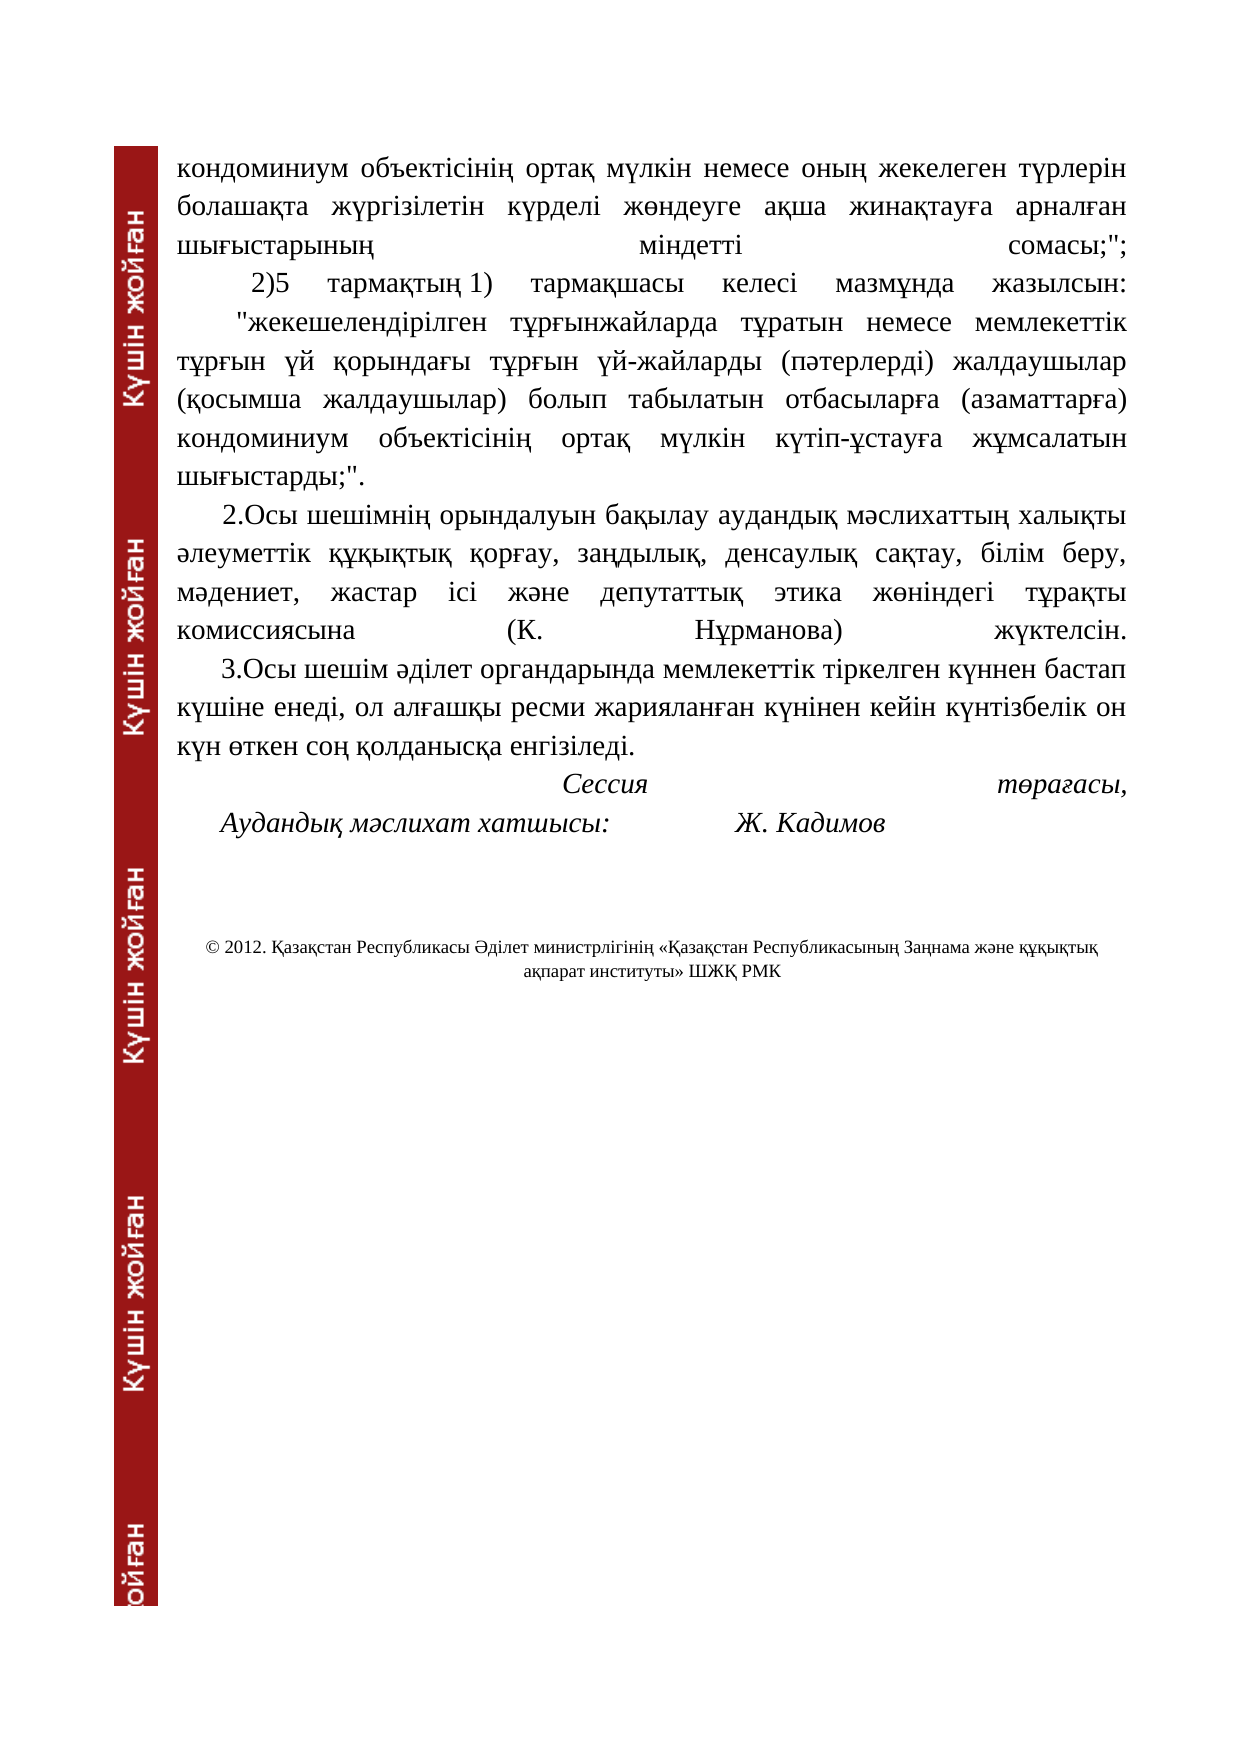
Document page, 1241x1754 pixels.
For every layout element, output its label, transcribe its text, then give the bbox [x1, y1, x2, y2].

picture [114, 762, 158, 767]
picture [114, 146, 158, 150]
picture [114, 982, 158, 1606]
text Сессия төрағасы, Аудандық мәслихат хатшысы: Ж. Кадимов [112, 767, 1128, 839]
text © 2012. Қазақстан Республикасы Әділет министрлігінің «Қазақстан Республикасының Заңнама және құқықтық ақпарат институты» ШЖҚ РМК [112, 936, 1128, 982]
picture [114, 839, 158, 936]
